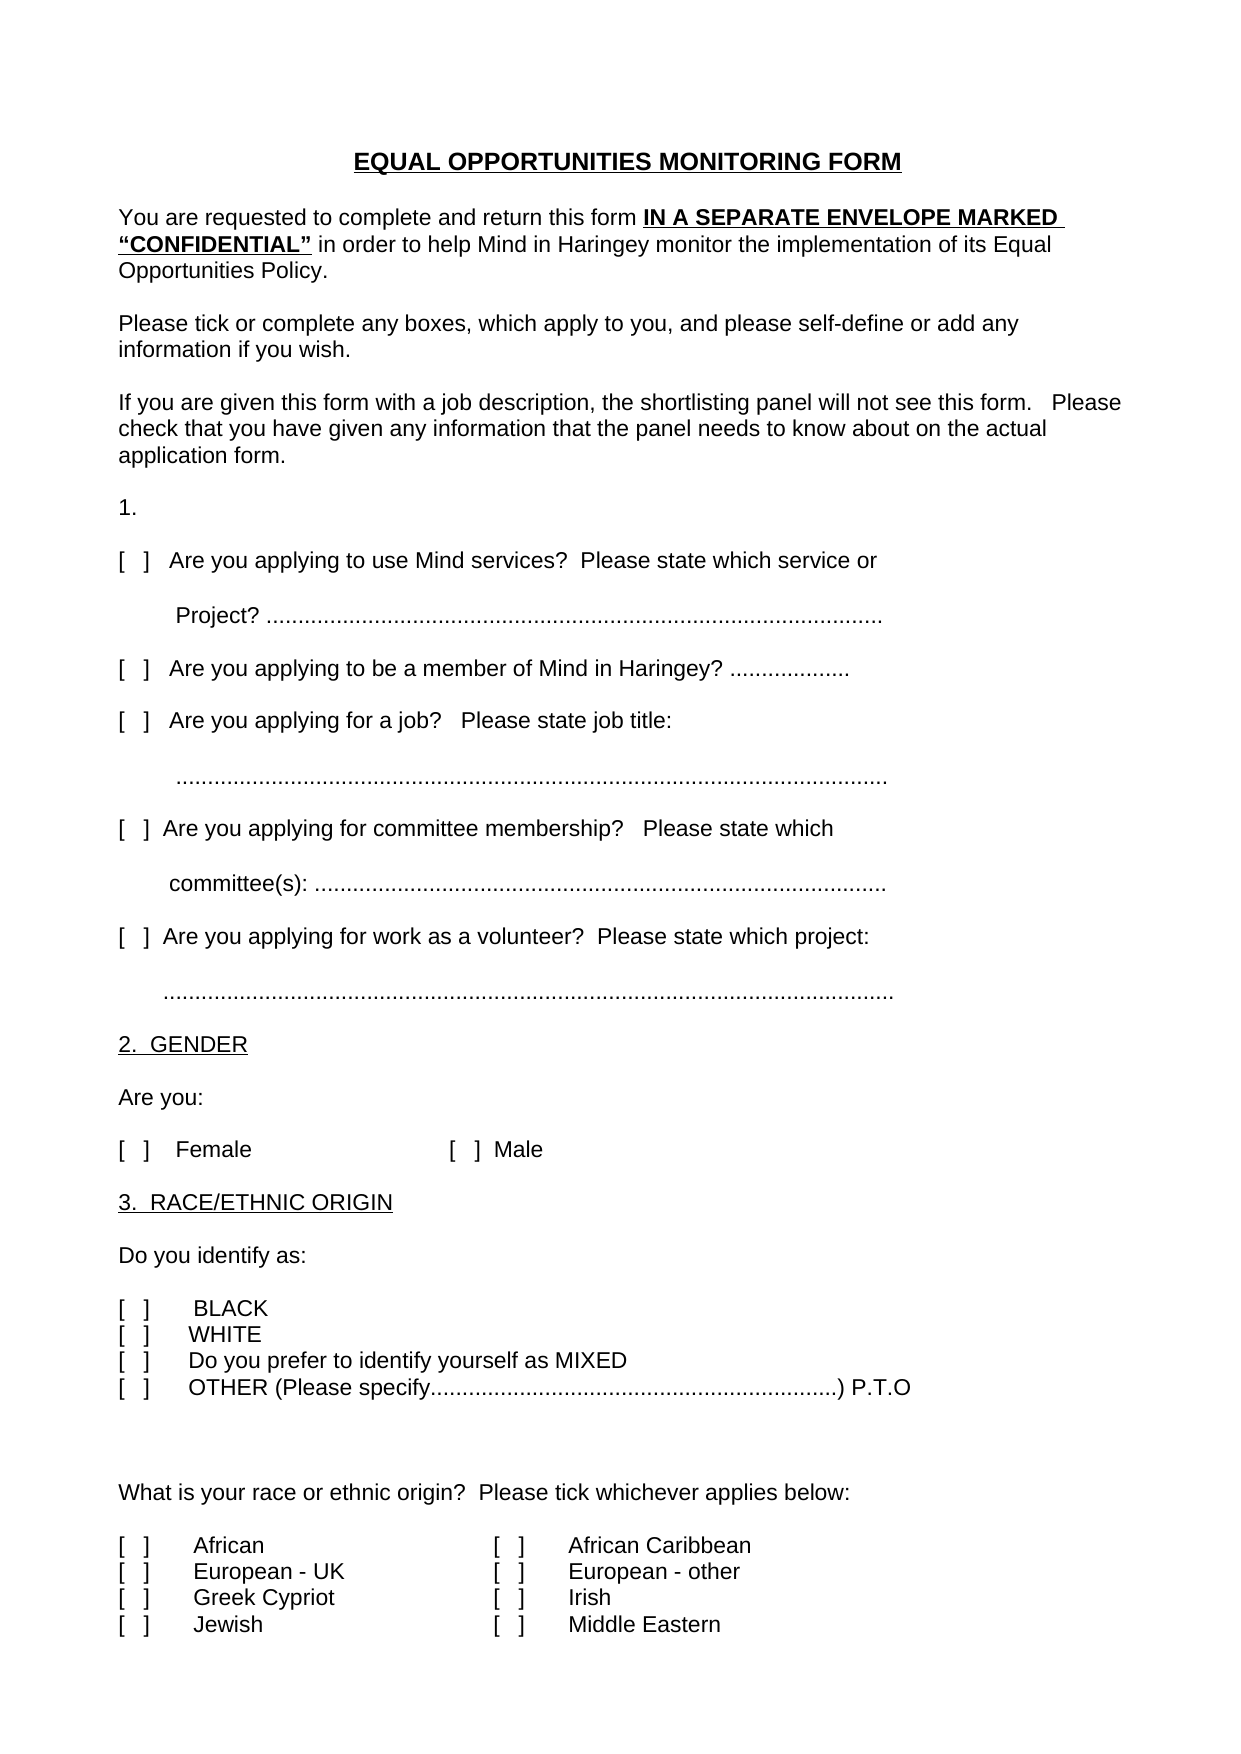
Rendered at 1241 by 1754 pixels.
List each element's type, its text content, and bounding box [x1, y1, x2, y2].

text [ ] Are you applying to use Mind services? Please state which service or [118, 547, 1137, 573]
text ................................................................................................................... [118, 978, 1137, 1004]
text [ ] Do you prefer to identify yourself as MIXED [118, 1347, 1137, 1373]
text [ ] Female [ ] Male [118, 1136, 1137, 1163]
text 3. RACE/ETHNIC ORIGIN [118, 1189, 1137, 1215]
text [ ] BLACK [118, 1294, 1137, 1321]
text Are you: [118, 1084, 1137, 1110]
text [ ] Jewish [ ] Middle Eastern [118, 1611, 1137, 1637]
subtitle EQUAL OPPORTUNITIES MONITORING FORM [118, 147, 1137, 176]
text What is your race or ethnic origin? Please tick whichever applies below: [118, 1479, 1137, 1505]
text [ ] African [ ] African [118, 1532, 1137, 1558]
text [ ] Are you applying for a job? Please state job title: [118, 707, 1137, 734]
text [ ] Are you applying to be a member of Mind in Haringey? ................... [118, 655, 1137, 681]
text [ ] Are you applying for committee membership? Please state which [118, 815, 1137, 842]
text Do you identify as: [118, 1242, 1137, 1268]
text 2. GENDER [118, 1031, 1137, 1057]
text Project? ................................................................................................. [118, 602, 1137, 628]
text [ ] Are you applying for work as a volunteer? Please state which project: [118, 923, 1137, 949]
text Please tick or complete any boxes, which apply to you, and please self-define or add any information if you wish. [118, 310, 1137, 362]
text [ ] WHITE [118, 1321, 1137, 1347]
text [ ] European - [ ] European - other [118, 1558, 1137, 1584]
text [ ] Greek Cypriot [ ] Irish [118, 1584, 1137, 1611]
text You are requested to complete and return this form IN A SEPARATE ENVELOPE MARKED “CONFIDENTIAL” in order to help Mind in Haringey monitor the implementation of its Equal Opportunities Policy. [118, 204, 1137, 283]
text ................................................................................................................ [118, 763, 1137, 789]
text [ ] OTHER (Please specify................................................................) P.T.O [118, 1373, 1137, 1400]
text committee(s): .......................................................................................... [118, 870, 1137, 897]
text If you are given this form with a job description, the shortlisting panel will not see this form. Please check that you have given any information that the panel needs to know about on the actual application form. [118, 389, 1137, 468]
text 1. [118, 494, 1137, 521]
